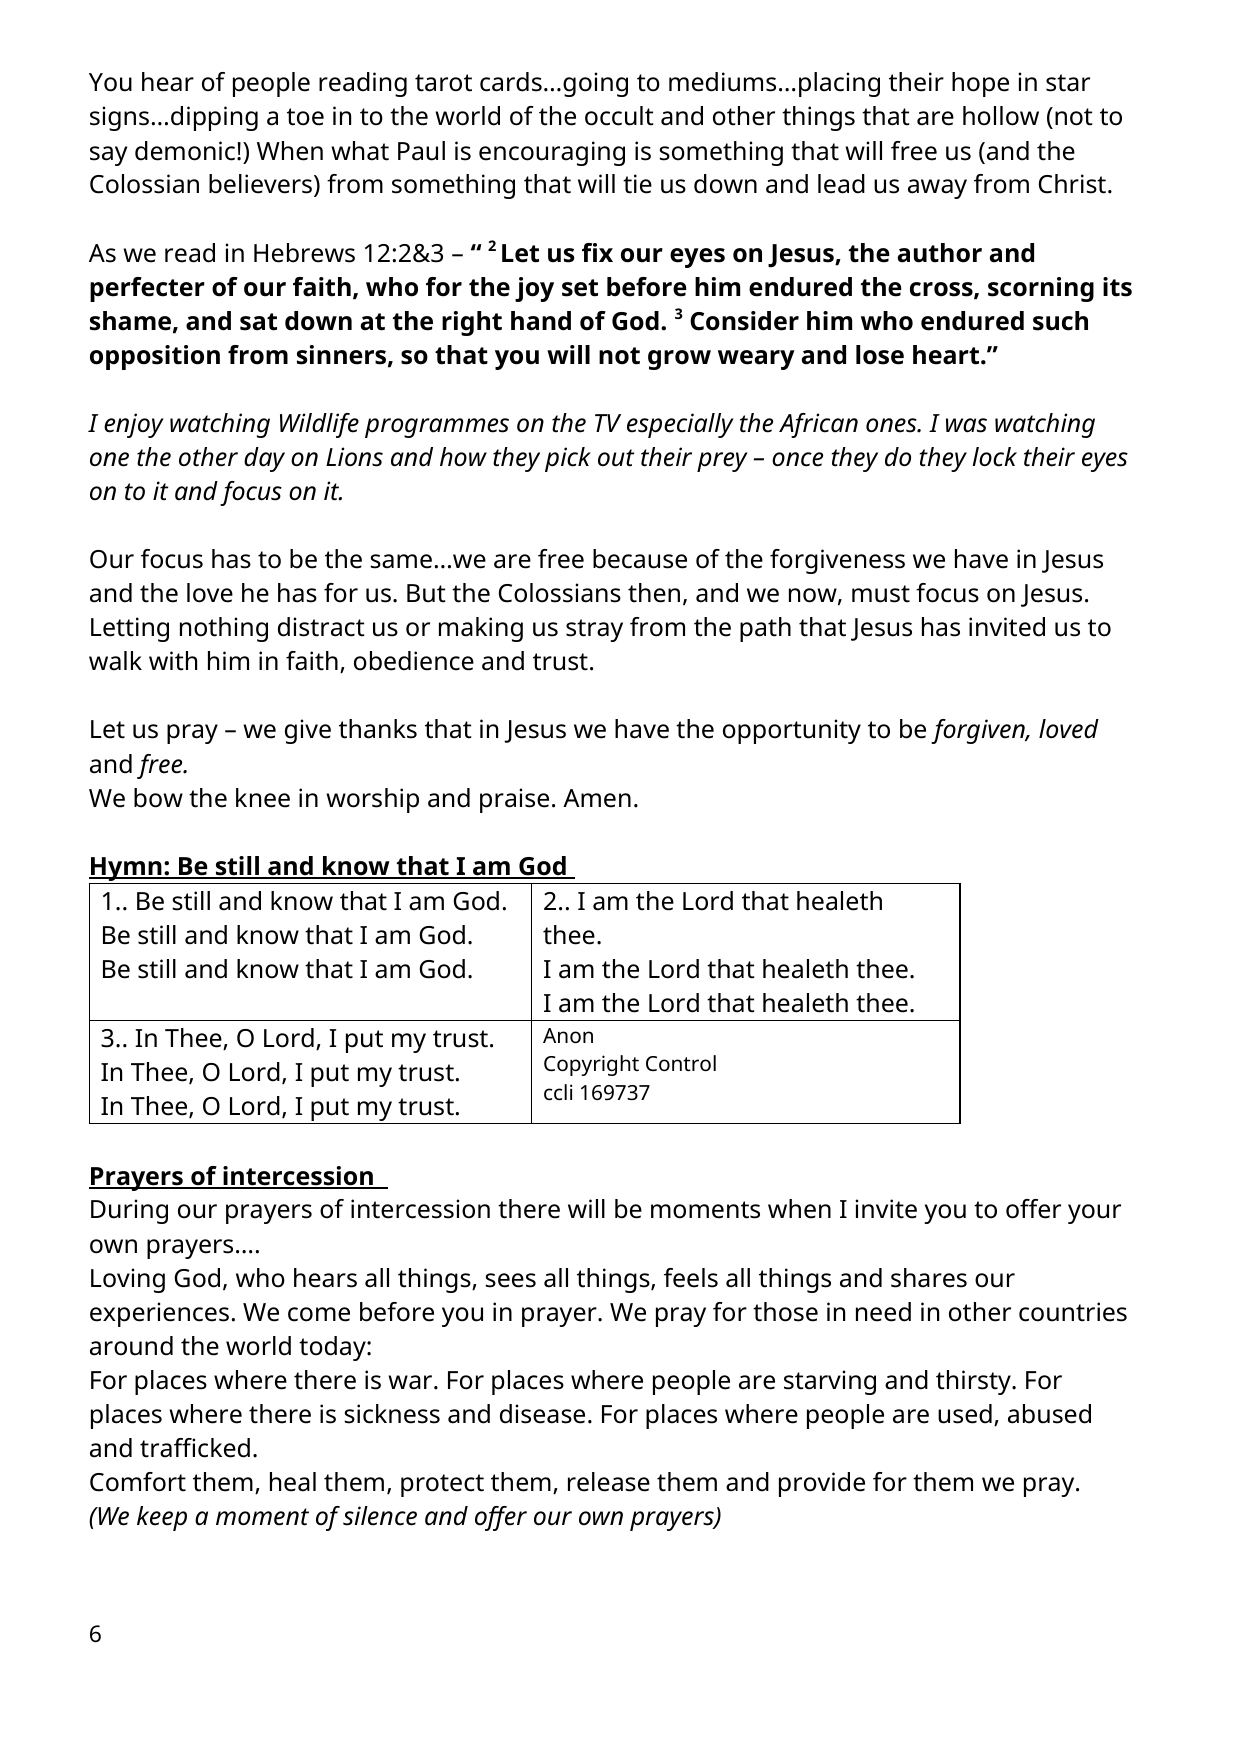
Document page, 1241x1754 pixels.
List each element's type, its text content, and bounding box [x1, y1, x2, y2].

text Hymn: Be still and know that I am God [89, 848, 1140, 882]
text Prayers of intercession [89, 1158, 1140, 1192]
text Comfort them, heal them, protect them, release them and provide for them we pray. [89, 1465, 1140, 1499]
text During our prayers of intercession there will be moments when I invite you to offer your own prayers…. [89, 1192, 1140, 1260]
text Let us pray – we give thanks that in Jesus we have the opportunity to be forgiven, loved and free. [89, 712, 1140, 780]
text I enjoy watching Wildlife programmes on the TV especially the African ones. I was watching one the other day on Lions and how they pick out their prey – once they do they lock their eyes on to it and focus on it. [89, 406, 1140, 508]
table_header 1.. Be still and know that I am God. Be still and know that I am God. Be still and know that I am God. [90, 884, 531, 1020]
text You hear of people reading tarot cards…going to mediums…placing their hope in star signs…dipping a toe in to the world of the occult and other things that are hollow (not to say demonic!) When what Paul is encouraging is something that will free us (and the Colossian believers) from something that will tie us down and lead us away from Christ. [89, 65, 1140, 201]
text Our focus has to be the same…we are free because of the forgiveness we have in Jesus and the love he has for us. But the Colossians then, and we now, must focus on Jesus. Letting nothing distract us or making us stray from the path that Jesus has invited us to walk with him in faith, obedience and trust. [89, 542, 1140, 678]
text We bow the knee in worship and praise. Amen. [89, 780, 1140, 814]
text As we read in Hebrews 12:2&3 – “ 2 Let us fix our eyes on Jesus, the author and perfecter of our faith, who for the joy set before him endured the cross, scorning its shame, and sat down at the right hand of God. 3 Consider him who endured such opposition from sinners, so that you will not grow weary and lose heart.” [89, 235, 1140, 372]
table_cell 3.. In Thee, O Lord, I put my trust. In Thee, O Lord, I put my trust. In Thee, O Lord, I put my trust. [90, 1021, 531, 1123]
text Loving God, who hears all things, sees all things, feels all things and shares our experiences. We come before you in prayer. We pray for those in need in other countries around the world today: For places where there is war. For places where people are starving and thirsty. For places where there is sickness and disease. For places where people are used, abused and trafficked. [89, 1260, 1140, 1465]
table_cell Anon Copyright Control ccli 169737 [532, 1021, 959, 1123]
table_header 2.. I am the Lord that healeth thee. I am the Lord that healeth thee. I am the Lord that healeth thee. [532, 884, 959, 1020]
text (We keep a moment of silence and offer our own prayers) [89, 1499, 1140, 1533]
